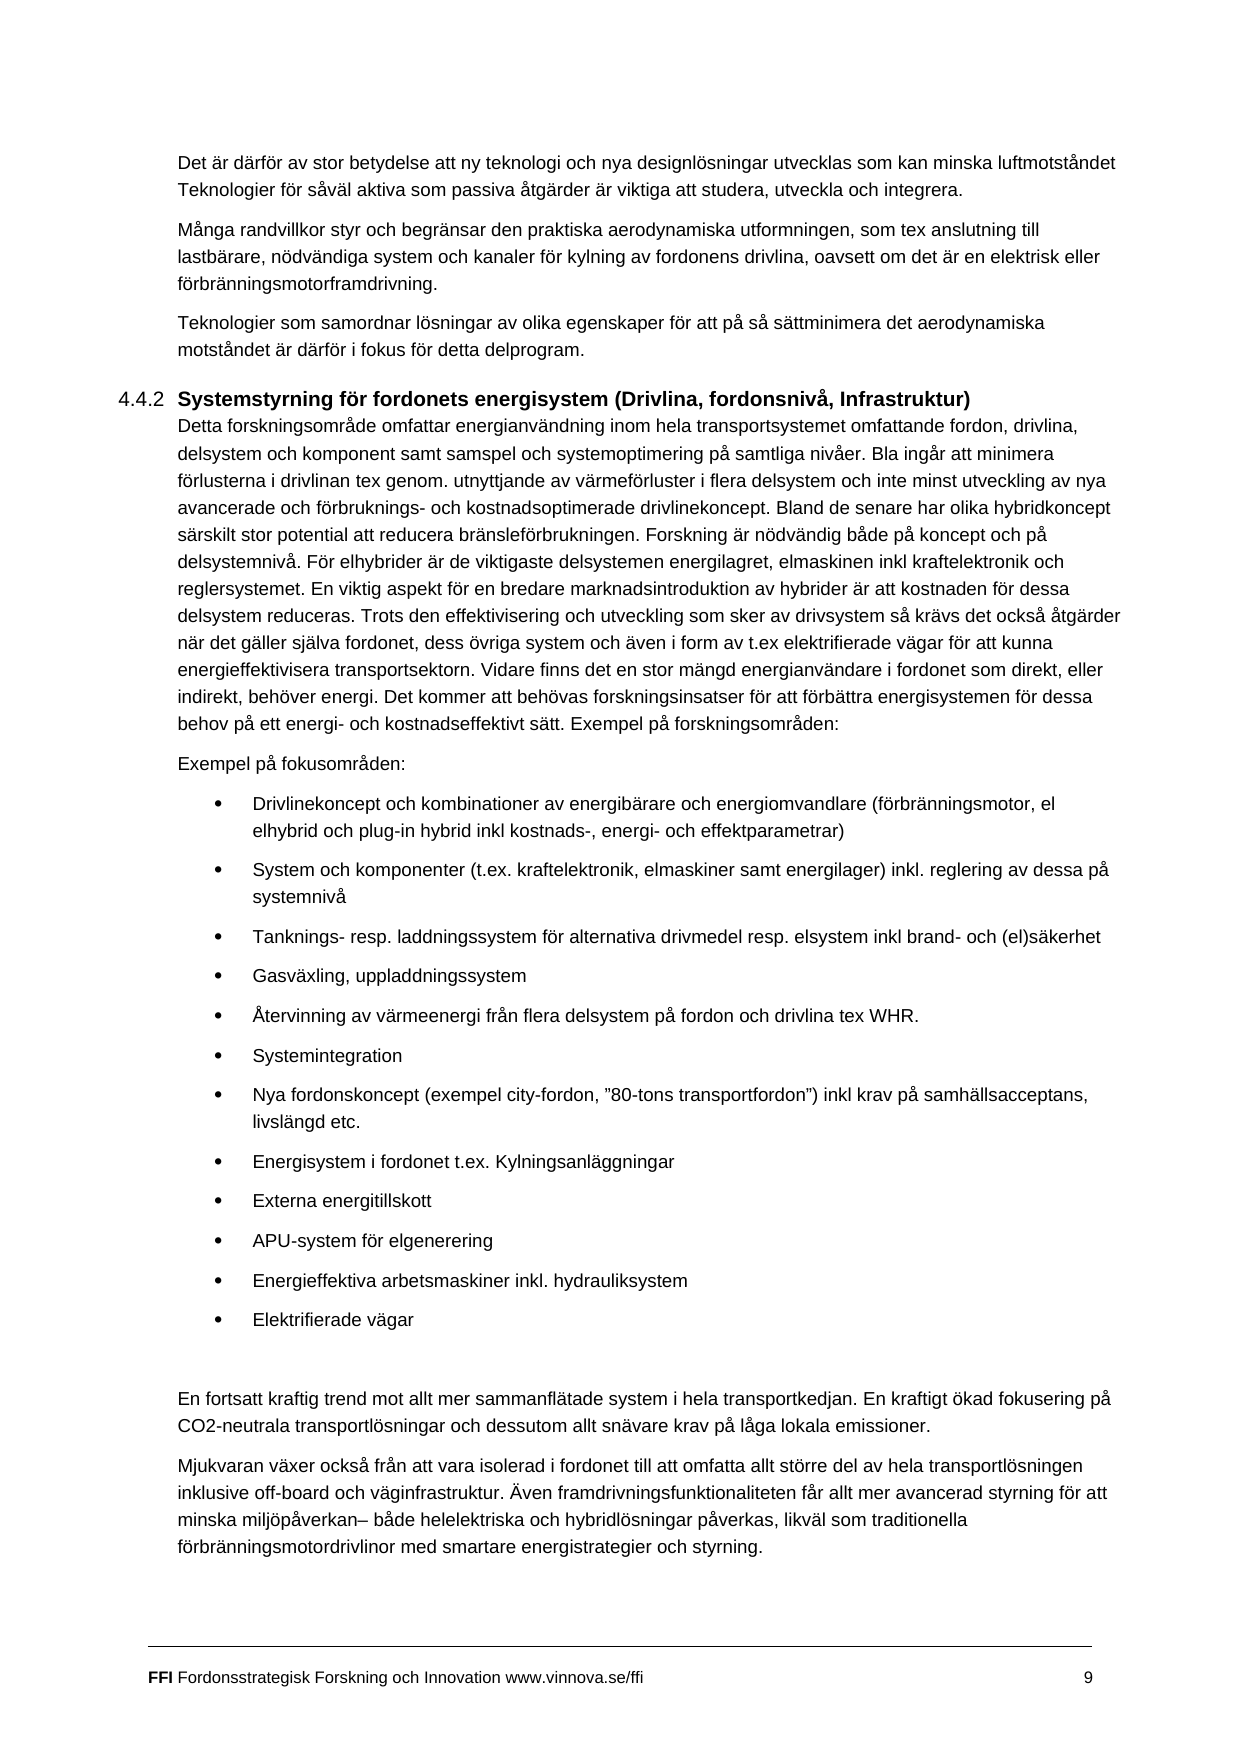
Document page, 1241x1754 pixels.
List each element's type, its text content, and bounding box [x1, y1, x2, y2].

list Externa energitillskott [215, 1186, 1122, 1213]
text Teknologier som samordnar lösningar av olika egenskaper för att på så sättminimera det aerodynamiska motståndet är därför i fokus för detta delprogram. [177, 308, 1122, 362]
text Detta forskningsområde omfattar energianvändning inom hela transportsystemet omfattande fordon, drivlina, delsystem och komponent samt samspel och systemoptimering på samtliga nivåer. Bla ingår att minimera förlusterna i drivlinan tex genom. utnyttjande av värmeförluster i flera delsystem och inte minst utveckling av nya avancerade och förbruknings- och kostnadsoptimerade drivlinekoncept. Bland de senare har olika hybridkoncept särskilt stor potential att reducera bränsleförbrukningen. Forskning är nödvändig både på koncept och på delsystemnivå. För elhybrider är de viktigaste delsystemen energilagret, elmaskinen inkl kraftelektronik och reglersystemet. En viktig aspekt för en bredare marknadsintroduktion av hybrider är att kostnaden för dessa delsystem reduceras. Trots den effektivisering och utveckling som sker av drivsystem så krävs det också åtgärder när det gäller själva fordonet, dess övriga system och även i form av t.ex elektrifierade vägar för att kunna energieffektivisera transportsektorn. Vidare finns det en stor mängd energianvändare i fordonet som direkt, eller indirekt, behöver energi. Det kommer att behövas forskningsinsatser för att förbättra energisystemen för dessa behov på ett energi- och kostnadseffektivt sätt. Exempel på forskningsområden: [177, 411, 1122, 736]
list Energieffektiva arbetsmaskiner inkl. hydrauliksystem [215, 1265, 1122, 1292]
list Tanknings- resp. laddningssystem för alternativa drivmedel resp. elsystem inkl brand- och (el)säkerhet [215, 922, 1122, 949]
list Nya fordonskoncept (exempel city-fordon, ”80-tons transportfordon”) inkl krav på samhällsacceptans, livslängd etc. [215, 1080, 1122, 1134]
list System och komponenter (t.ex. kraftelektronik, elmaskiner samt energilager) inkl. reglering av dessa på systemnivå [215, 855, 1122, 909]
list Energisystem i fordonet t.ex. Kylningsanläggningar [215, 1147, 1122, 1174]
list Drivlinekoncept och kombinationer av energibärare och energiomvandlare (förbränningsmotor, el elhybrid och plug-in hybrid inkl kostnads-, energi- och effektparametrar) [215, 788, 1122, 842]
text Många randvillkor styr och begränsar den praktiska aerodynamiska utformningen, som tex anslutning till lastbärare, nödvändiga system och kanaler för kylning av fordonens drivlina, oavsett om det är en elektrisk eller förbränningsmotorframdrivning. [177, 214, 1122, 296]
text En fortsatt kraftig trend mot allt mer sammanflätade system i hela transportkedjan. En kraftigt ökad fokusering på CO2-neutrala transportlösningar och dessutom allt snävare krav på låga lokala emissioner. [177, 1384, 1122, 1438]
text Det är därför av stor betydelse att ny teknologi och nya designlösningar utvecklas som kan minska luftmotståndet Teknologier för såväl aktiva som passiva åtgärder är viktiga att studera, utveckla och integrera. [177, 148, 1122, 202]
list Elektrifierade vägar [215, 1305, 1122, 1332]
text Mjukvaran växer också från att vara isolerad i fordonet till att omfatta allt större del av hela transportlösningen inklusive off-board och väginfrastruktur. Även framdrivningsfunktionaliteten får allt mer avancerad styrning för att minska miljöpåverkan– både helelektriska och hybridlösningar påverkas, likväl som traditionella förbränningsmotordrivlinor med smartare energistrategier och styrning. [177, 1451, 1122, 1559]
list Gasväxling, uppladdningssystem [215, 961, 1122, 988]
subtitle Systemstyrning för fordonets energisystem (Drivlina, fordonsnivå, Infrastruktur) [118, 387, 1122, 411]
text Exempel på fokusområden: [177, 749, 1122, 776]
list APU-system för elgenerering [215, 1226, 1122, 1253]
list Systemintegration [215, 1040, 1122, 1067]
list Återvinning av värmeenergi från flera delsystem på fordon och drivlina tex WHR. [215, 1001, 1122, 1028]
